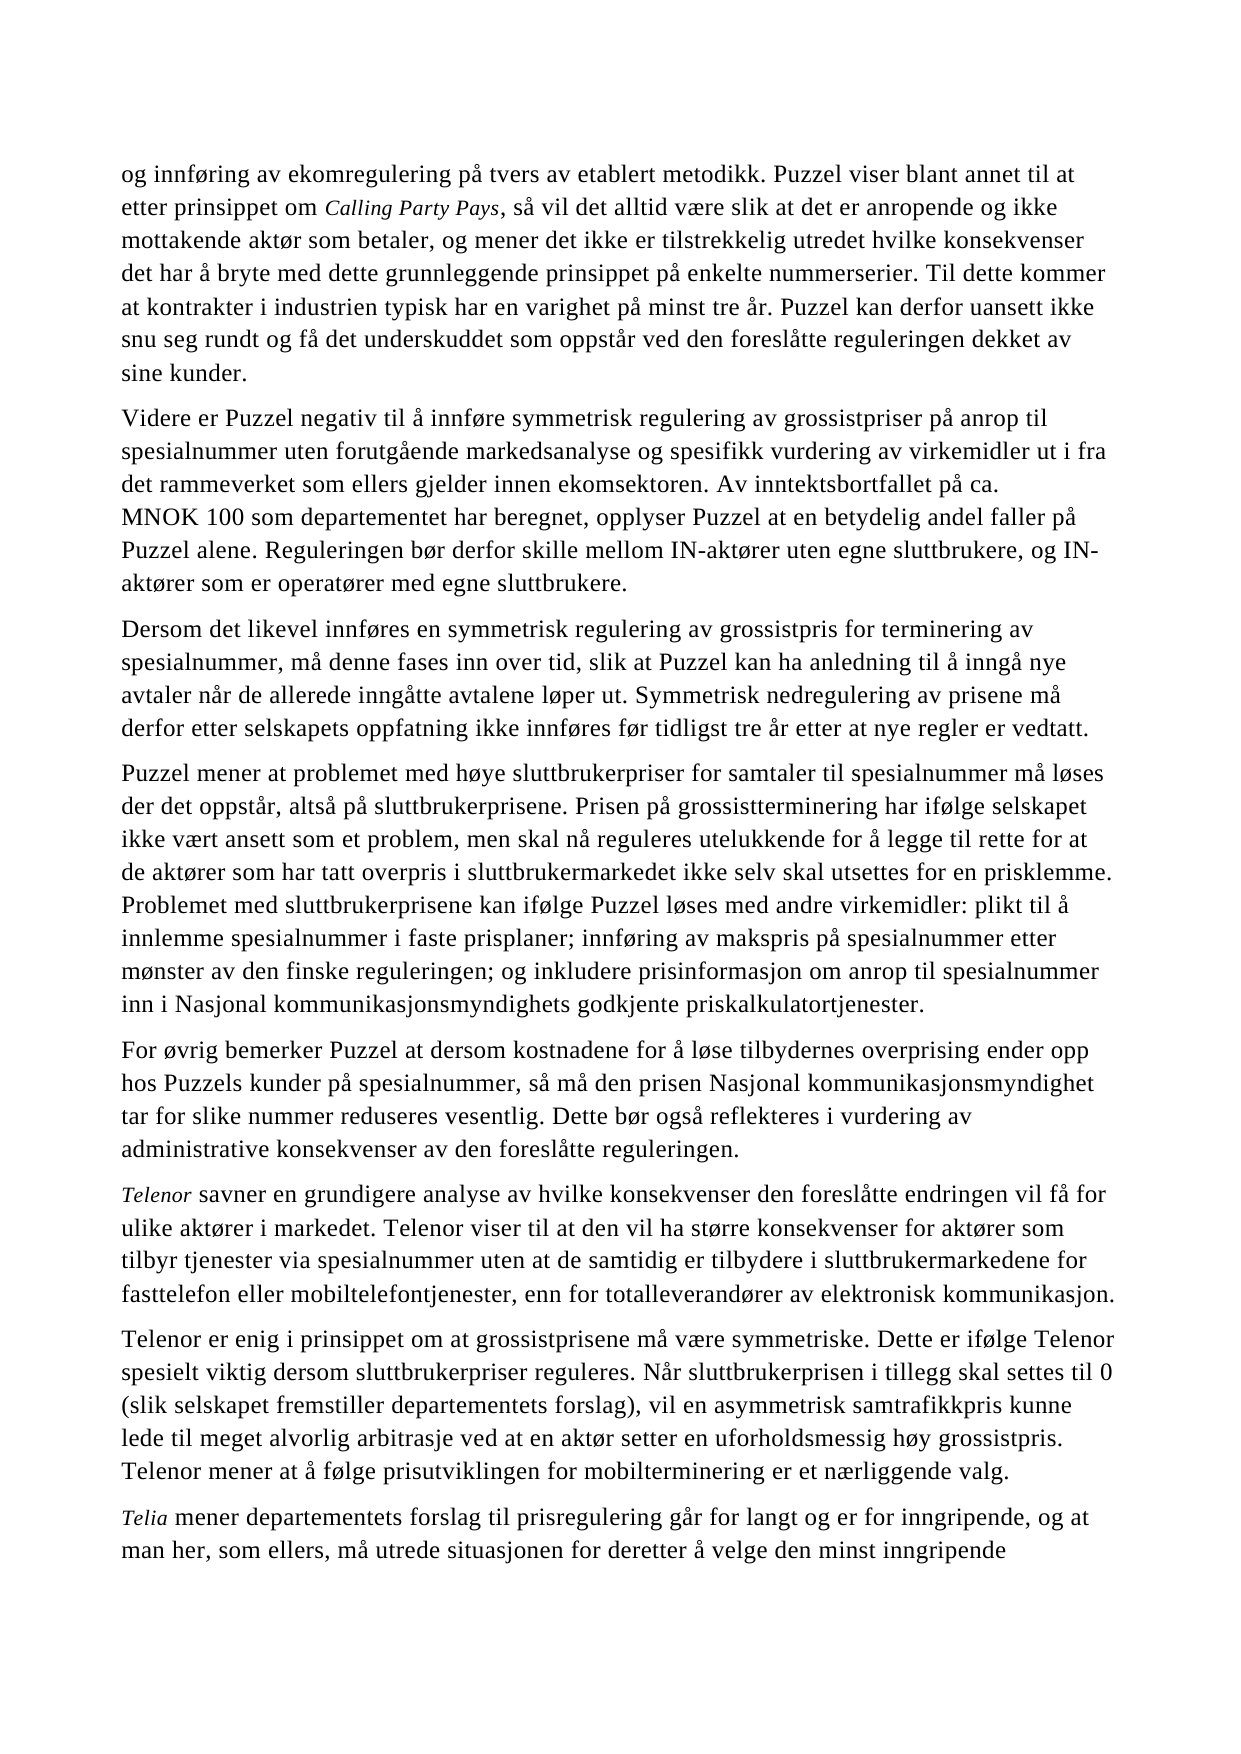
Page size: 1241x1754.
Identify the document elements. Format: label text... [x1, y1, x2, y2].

text For øvrig bemerker Puzzel at dersom kostnadene for å løse tilbydernes overprising ender opp hos Puzzels kunder på spesialnummer, så må den prisen Nasjonal kommunikasjonsmyndighet tar for slike nummer reduseres vesentlig. Dette bør også reflekteres i vurdering av administrative konsekvenser av den foreslåtte reguleringen. [121, 1035, 1119, 1163]
text Puzzel mener at problemet med høye sluttbrukerpriser for samtaler til spesialnummer må løses der det oppstår, altså på sluttbrukerprisene. Prisen på grossistterminering har ifølge selskapet ikke vært ansett som et problem, men skal nå reguleres utelukkende for å legge til rette for at de aktører som har tatt overpris i sluttbrukermarkedet ikke selv skal utsettes for en prisklemme. Problemet med sluttbrukerprisene kan ifølge Puzzel løses med andre virkemidler: plikt til å innlemme spesialnummer i faste prisplaner; innføring av makspris på spesialnummer etter mønster av den finske reguleringen; og inkludere prisinformasjon om anrop til spesialnummer inn i Nasjonal kommunikasjonsmyndighets godkjente priskalkulatortjenester. [121, 758, 1119, 1018]
text Telenor savner en grundigere analyse av hvilke konsekvenser den foreslåtte endringen vil få for ulike aktører i markedet. Telenor viser til at den vil ha større konsekvenser for aktører som tilbyr tjenester via spesialnummer uten at de samtidig er tilbydere i sluttbrukermarkedene for fasttelefon eller mobiltelefontjenester, enn for totalleverandører av elektronisk kommunikasjon. [121, 1179, 1119, 1307]
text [121, 159, 1119, 386]
text Videre er Puzzel negativ til å innføre symmetrisk regulering av grossistpriser på anrop til spesialnummer uten forutgående markedsanalyse og spesifikk vurdering av virkemidler ut i fra det rammeverket som ellers gjelder innen ekomsektoren. Av inntektsbortfallet på ca. MNOK 100 som departementet har beregnet, opplyser Puzzel at en betydelig andel faller på Puzzel alene. Reguleringen bør derfor skille mellom IN-aktører uten egne sluttbrukere, og IN-aktører som er operatører med egne sluttbrukere. [121, 403, 1119, 597]
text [121, 1502, 1119, 1563]
text Telenor er enig i prinsippet om at grossistprisene må være symmetriske. Dette er ifølge Telenor spesielt viktig dersom sluttbrukerpriser reguleres. Når sluttbrukerprisen i tillegg skal settes til 0 (slik selskapet fremstiller departementets forslag), vil en asymmetrisk samtrafikkpris kunne lede til meget alvorlig arbitrasje ved at en aktør setter en uforholdsmessig høy grossistpris. Telenor mener at å følge prisutviklingen for mobilterminering er et nærliggende valg. [121, 1324, 1119, 1485]
text Dersom det likevel innføres en symmetrisk regulering av grossistpris for terminering av spesialnummer, må denne fases inn over tid, slik at Puzzel kan ha anledning til å inngå nye avtaler når de allerede inngåtte avtalene løper ut. Symmetrisk nedregulering av prisene må derfor etter selskapets oppfatning ikke innføres før tidligst tre år etter at nye regler er vedtatt. [121, 614, 1119, 742]
